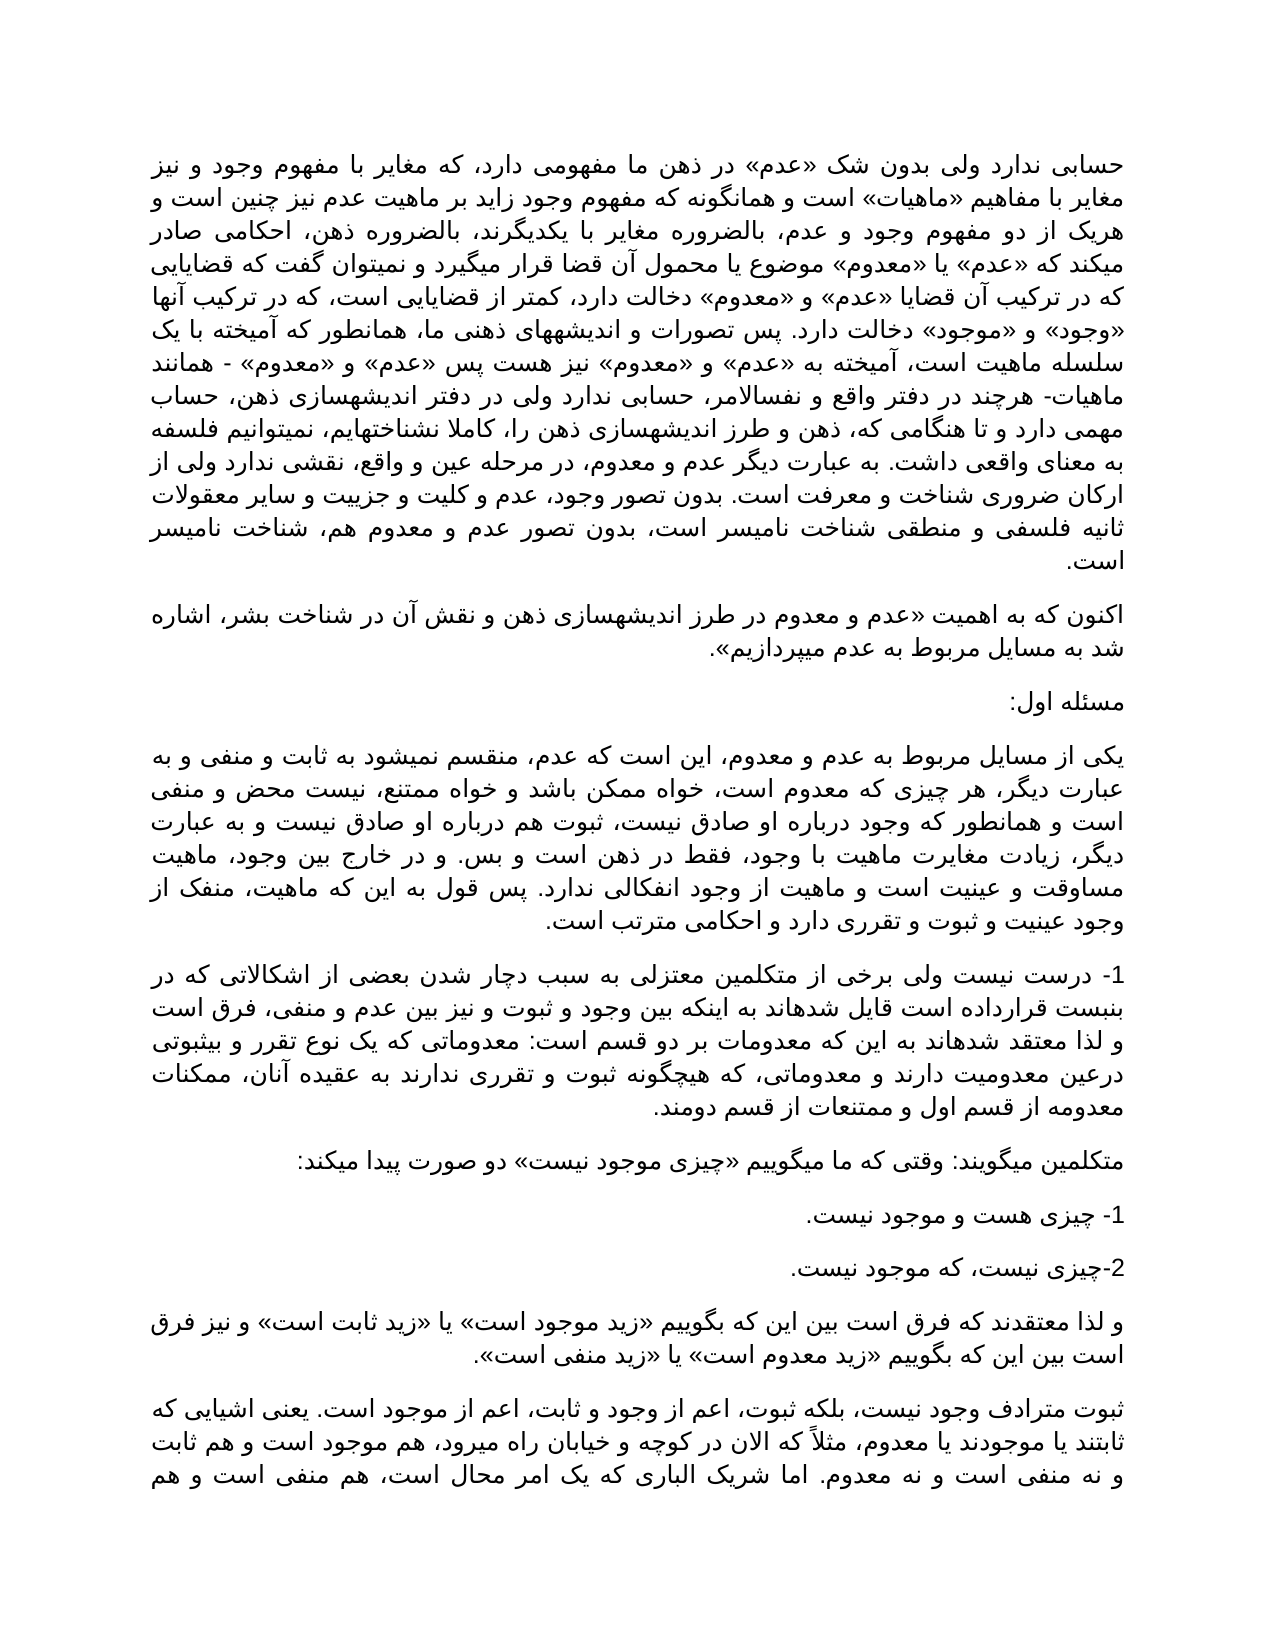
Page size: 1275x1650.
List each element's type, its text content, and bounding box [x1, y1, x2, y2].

text متکلمین می‏گویند: وقتی که ما می‏گوییم «چیزی موجود نیست» دو صورت پیدا می‏کند: [150, 1146, 1125, 1174]
text یکی از مسایل مربوط به عدم و معدوم، این است که عدم، منقسم نمی‏شود به ثابت و منفی و به عبارت دیگر، هر چیزی که معدوم است، خواه ممکن باشد و خواه ممتنع، نیست محض و منفی است و همانطور که وجود درباره او صادق نیست، ثبوت هم درباره او صادق نیست و به عبارت دیگر، زیادت مغایرت ماهیت با وجود، فقط در ذهن است و بس. و در خارج بین وجود، ماهیت مساوقت و عینیت است و ماهیت از وجود انفکالی ندارد. پس قول به این که ماهیت، منفک از وجود عینیت و ثبوت و تقرری دارد و احکامی مترتب است. [150, 741, 1125, 935]
text و لذا معتقدند که فرق است بین این که بگوییم «زید موجود است» یا «زید ثابت است» و نیز فرق است بین این که بگوییم «زید معدوم است» یا «زید منفی است». [150, 1307, 1125, 1369]
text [150, 150, 1125, 575]
text مسئله اول: [150, 687, 1125, 716]
text 2-چیزی نیست، که موجود نیست. [150, 1253, 1125, 1282]
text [150, 1394, 1125, 1489]
text 1- درست نیست ولی برخی از متکلمین معتزلی به سبب دچار شدن بعضی از اشکالاتی که در بن‏بست قرارداده است قایل شده‏اند به اینکه بین وجود و ثبوت و نیز بین عدم و منفی، فرق است و لذا معتقد شده‏اند به این که معدومات بر دو قسم است: معدوماتی که یک نوع تقرر و بی‏ثبوتی درعین معدومیت دارند و معدوماتی، که هیچگونه ثبوت و تقرری ندارند به عقیده آنان، ممکنات معدومه از قسم اول و ممتنعات از قسم دومند. [150, 960, 1125, 1121]
text اکنون که به اهمیت «عدم و معدوم در طرز اندیشه‏سازی ذهن و نقش آن در شناخت بشر، اشاره شد به مسایل مربوط به عدم می‏پردازیم». [150, 600, 1125, 662]
text 1- چیزی هست و موجود نیست. [150, 1199, 1125, 1228]
